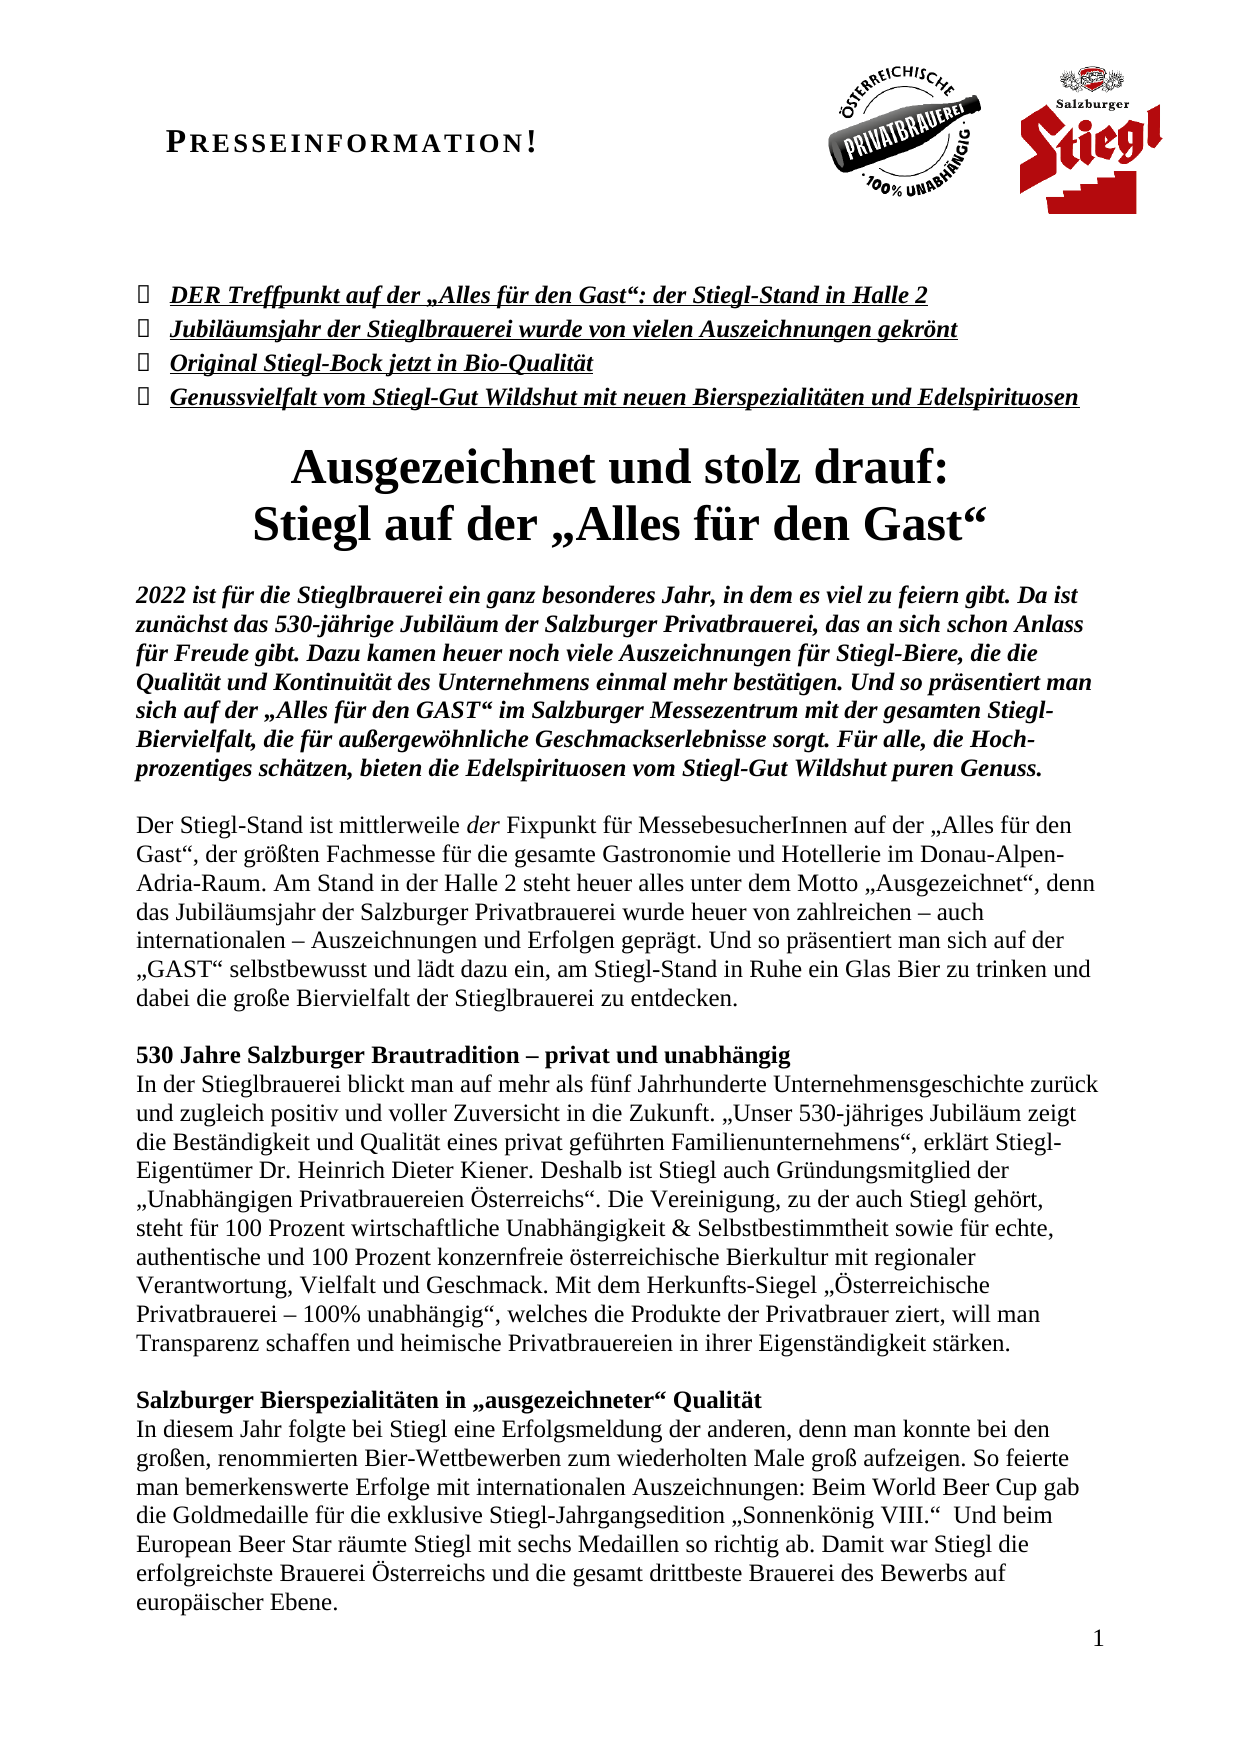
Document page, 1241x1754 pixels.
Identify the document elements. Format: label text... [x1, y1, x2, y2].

text steht für 100 Prozent wirtschaftliche Unabhängigkeit & Selbstbestimmtheit sowie für echte, authentische und 100 Prozent konzernfreie österreichische Bierkultur mit regionaler Verantwortung, Vielfalt und Geschmack. Mit dem Herkunfts-Siegel „Österreichische Privatbrauerei – 100% unabhängig“, welches die Produkte der Privatbrauer ziert, will man Transparenz schaffen und heimische Privatbrauereien in ihrer Eigenständigkeit stärken. [136, 1213, 1104, 1357]
text In der Stieglbrauerei blickt man auf mehr als fünf Jahrhunderte Unternehmensgeschichte zurück und zugleich positiv und voller Zuversicht in die Zukunft. „Unser 530-jähriges Jubiläum zeigt die Beständigkeit und Qualität eines privat geführten Familienunternehmens“, erklärt Stiegl-Eigentümer Dr. Heinrich Dieter Kiener. Deshalb ist Stiegl auch Gründungsmitglied der „Unabhängigen Privatbrauereien Österreichs“. Die Vereinigung, zu der auch Stiegl gehört, [136, 1069, 1104, 1213]
text Stiegl auf der „Alles für den Gast“ [136, 494, 1104, 552]
text 530 Jahre Salzburger Brautradition – privat und unabhängig [136, 1040, 1104, 1069]
text  DER Treffpunkt auf der „Alles für den Gast“: der Stiegl-Stand in Halle 2 [136, 276, 1134, 310]
text In diesem Jahr folgte bei Stiegl eine Erfolgsmeldung der anderen, denn man konnte bei den großen, renommierten Bier-Wettbewerben zum wiederholten Male groß aufzeigen. So feierte man bemerkenswerte Erfolge mit internationalen Auszeichnungen: Beim World Beer Cup gab die Goldmedaille für die exklusive Stiegl-Jahrgangsedition „Sonnenkönig VIII.“ Und beim European Beer Star räumte Stiegl mit sechs Medaillen so richtig ab. Damit war Stiegl die erfolgreichste Brauerei Österreichs und die gesamt drittbeste Brauerei des Bewerbs auf europäischer Ebene. [136, 1414, 1104, 1615]
text 2022 ist für die Stieglbrauerei ein ganz besonderes Jahr, in dem es viel zu feiern gibt. Da ist zunächst das 530-jährige Jubiläum der Salzburger Privatbrauerei, das an sich schon Anlass für Freude gibt. Dazu kamen heuer noch viele Auszeichnungen für Stiegl-Biere, die die Qualität und Kontinuität des Unternehmens einmal mehr bestätigen. Und so präsentiert man sich auf der „Alles für den GAST“ im Salzburger Messezentrum mit der gesamten Stiegl-Biervielfalt, die für außergewöhnliche Geschmackserlebnisse sorgt. Für alle, die Hoch-prozentiges schätzen, bieten die Edelspirituosen vom Stiegl-Gut Wildshut puren Genuss. [136, 580, 1104, 782]
picture [985, 43, 1199, 250]
picture [820, 59, 982, 209]
text  Jubiläumsjahr der Stieglbrauerei wurde von vielen Auszeichnungen gekrönt [136, 310, 1134, 344]
text  Original Stiegl-Bock jetzt in Bio-Qualität [136, 344, 1134, 378]
text  Genussvielfalt vom Stiegl-Gut Wildshut mit neuen Bierspezialitäten und Edelspirituosen [136, 378, 1134, 412]
text Ausgezeichnet und stolz drauf: [136, 437, 1104, 494]
text Der Stiegl-Stand ist mittlerweile der Fixpunkt für MessebesucherInnen auf der „Alles für den Gast“, der größten Fachmesse für die gesamte Gastronomie und Hotellerie im Donau-Alpen-Adria-Raum. Am Stand in der Halle 2 steht heuer alles unter dem Motto „Ausgezeichnet“, denn das Jubiläumsjahr der Salzburger Privatbrauerei wurde heuer von zahlreichen – auch internationalen – Auszeichnungen und Erfolgen geprägt. Und so präsentiert man sich auf der „GAST“ selbstbewusst und lädt dazu ein, am Stiegl-Stand in Ruhe ein Glas Bier zu trinken und dabei die große Biervielfalt der Stieglbrauerei zu entdecken. [136, 810, 1104, 1012]
text Salzburger Bierspezialitäten in „ausgezeichneter“ Qualität [136, 1385, 1104, 1414]
